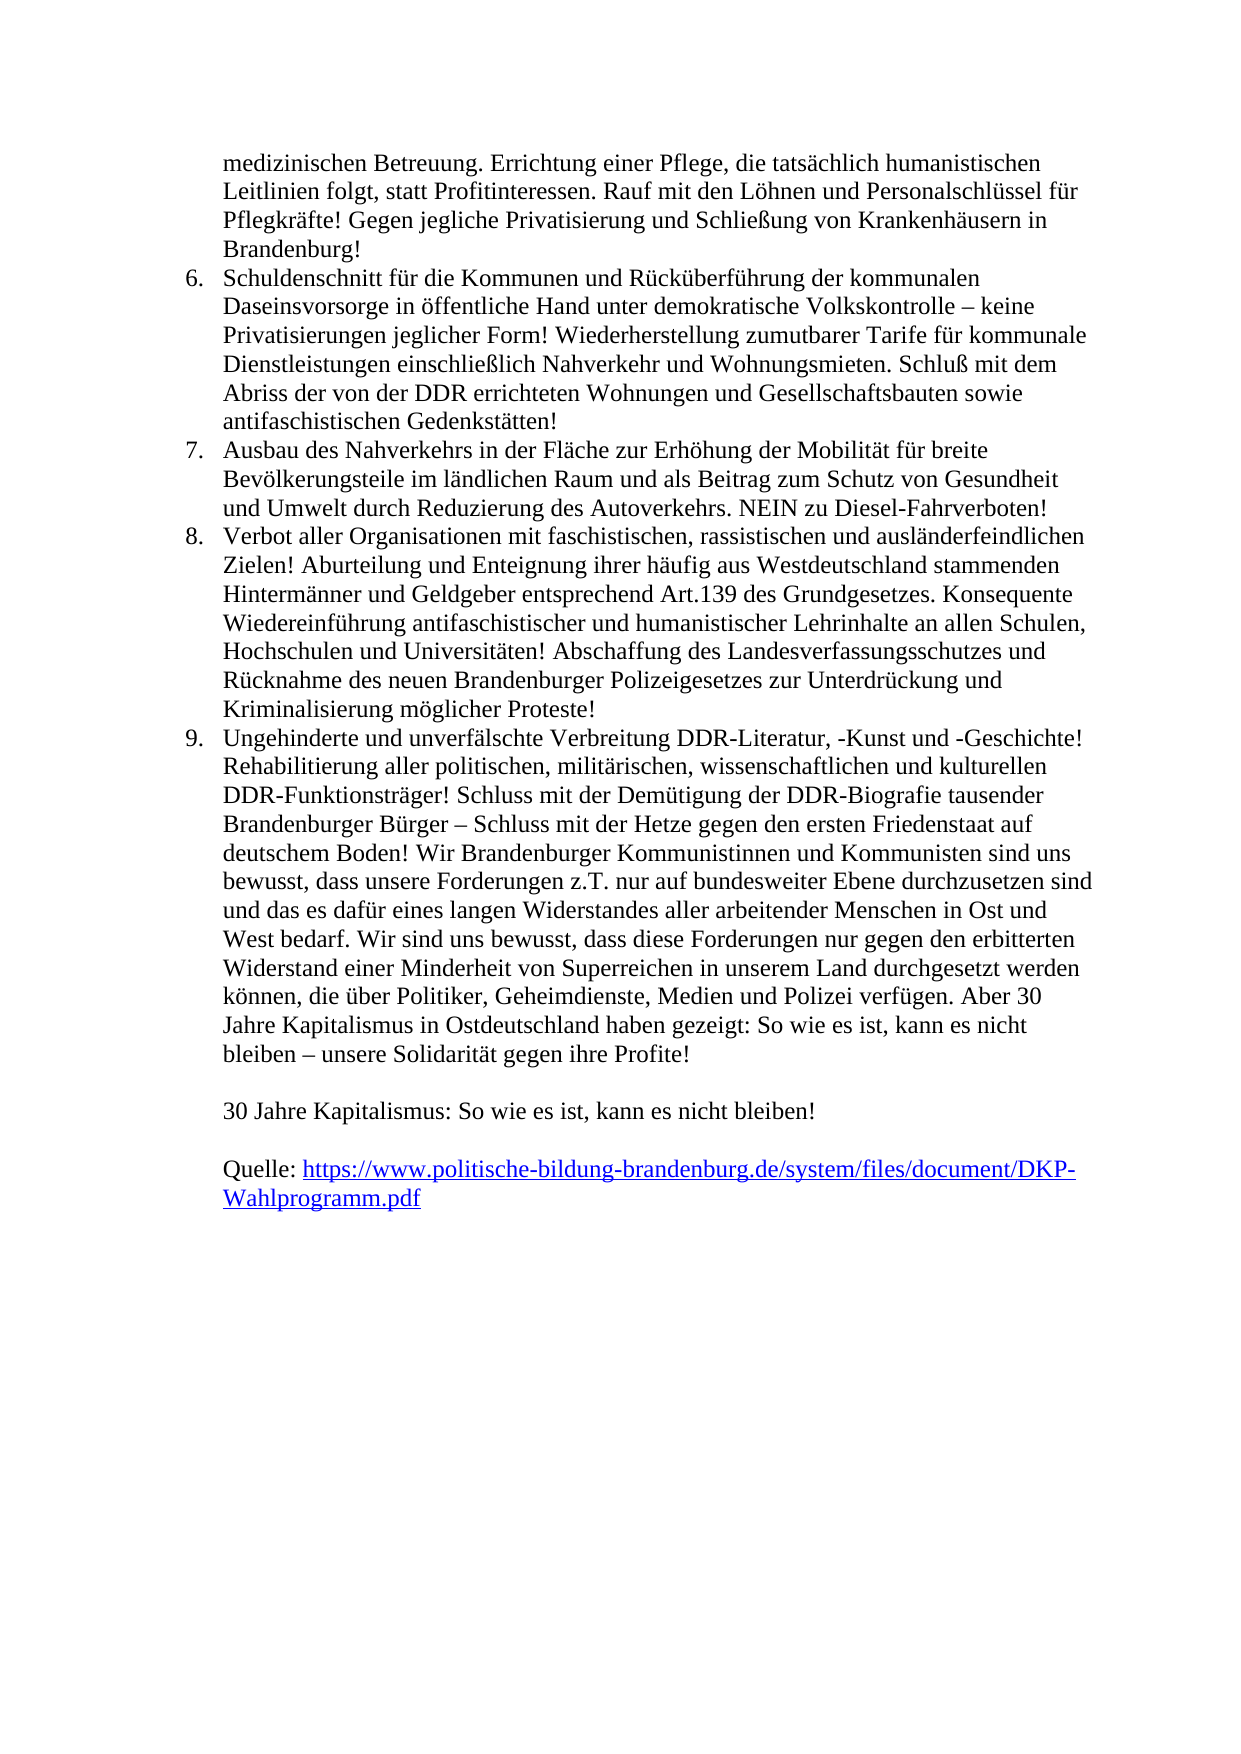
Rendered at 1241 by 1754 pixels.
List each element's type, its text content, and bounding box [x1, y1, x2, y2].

list Ungehinderte und unverfälschte Verbreitung DDR-Literatur, -Kunst und -Geschichte! Rehabilitierung aller politischen, militärischen, wissenschaftlichen und kulturellen DDR-Funktionsträger! Schluss mit der Demütigung der DDR-Biografie tausender Brandenburger Bürger – Schluss mit der Hetze gegen den ersten Friedenstaat auf deutschem Boden! Wir Brandenburger Kommunistinnen und Kommunisten sind uns bewusst, dass unsere Forderungen z.T. nur auf bundesweiter Ebene durchzusetzen sind und das es dafür eines langen Widerstandes aller arbeitender Menschen in Ost und West bedarf. Wir sind uns bewusst, dass diese Forderungen nur gegen den erbitterten Widerstand einer Minderheit von Superreichen in unserem Land durchgesetzt werden können, die über Politiker, Geheimdienste, Medien und Polizei verfügen. Aber 30 Jahre Kapitalismus in Ostdeutschland haben gezeigt: So wie es ist, kann es nicht bleiben – unsere Solidarität gegen ihre Profite! [185, 723, 1093, 1068]
list 30 Jahre Kapitalismus: So wie es ist, kann es nicht bleiben! [223, 1096, 1093, 1125]
list Verbot aller Organisationen mit faschistischen, rassistischen und ausländerfeindlichen Zielen! Aburteilung und Enteignung ihrer häufig aus Westdeutschland stammenden Hintermänner und Geldgeber entsprechend Art.139 des Grundgesetzes. Konsequente Wiedereinführung antifaschistischer und humanistischer Lehrinhalte an allen Schulen, Hochschulen und Universitäten! Abschaffung des Landesverfassungsschutzes und Rücknahme des neuen Brandenburger Polizeigesetzes zur Unterdrückung und Kriminalisierung möglicher Proteste! [185, 521, 1093, 723]
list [185, 148, 1093, 263]
list Quelle: https://www.politische-bildung-brandenburg.de/system/files/document/DKP-Wahlprogramm.pdf [223, 1154, 1093, 1211]
list Ausbau des Nahverkehrs in der Fläche zur Erhöhung der Mobilität für breite Bevölkerungsteile im ländlichen Raum und als Beitrag zum Schutz von Gesundheit und Umwelt durch Reduzierung des Autoverkehrs. NEIN zu Diesel-Fahrverboten! [185, 435, 1093, 521]
list Schuldenschnitt für die Kommunen und Rücküberführung der kommunalen Daseinsvorsorge in öffentliche Hand unter demokratische Volkskontrolle – keine Privatisierungen jeglicher Form! Wiederherstellung zumutbarer Tarife für kommunale Dienstleistungen einschließlich Nahverkehr und Wohnungsmieten. Schluß mit dem Abriss der von der DDR errichteten Wohnungen und Gesellschaftsbauten sowie antifaschistischen Gedenkstätten! [185, 263, 1093, 435]
